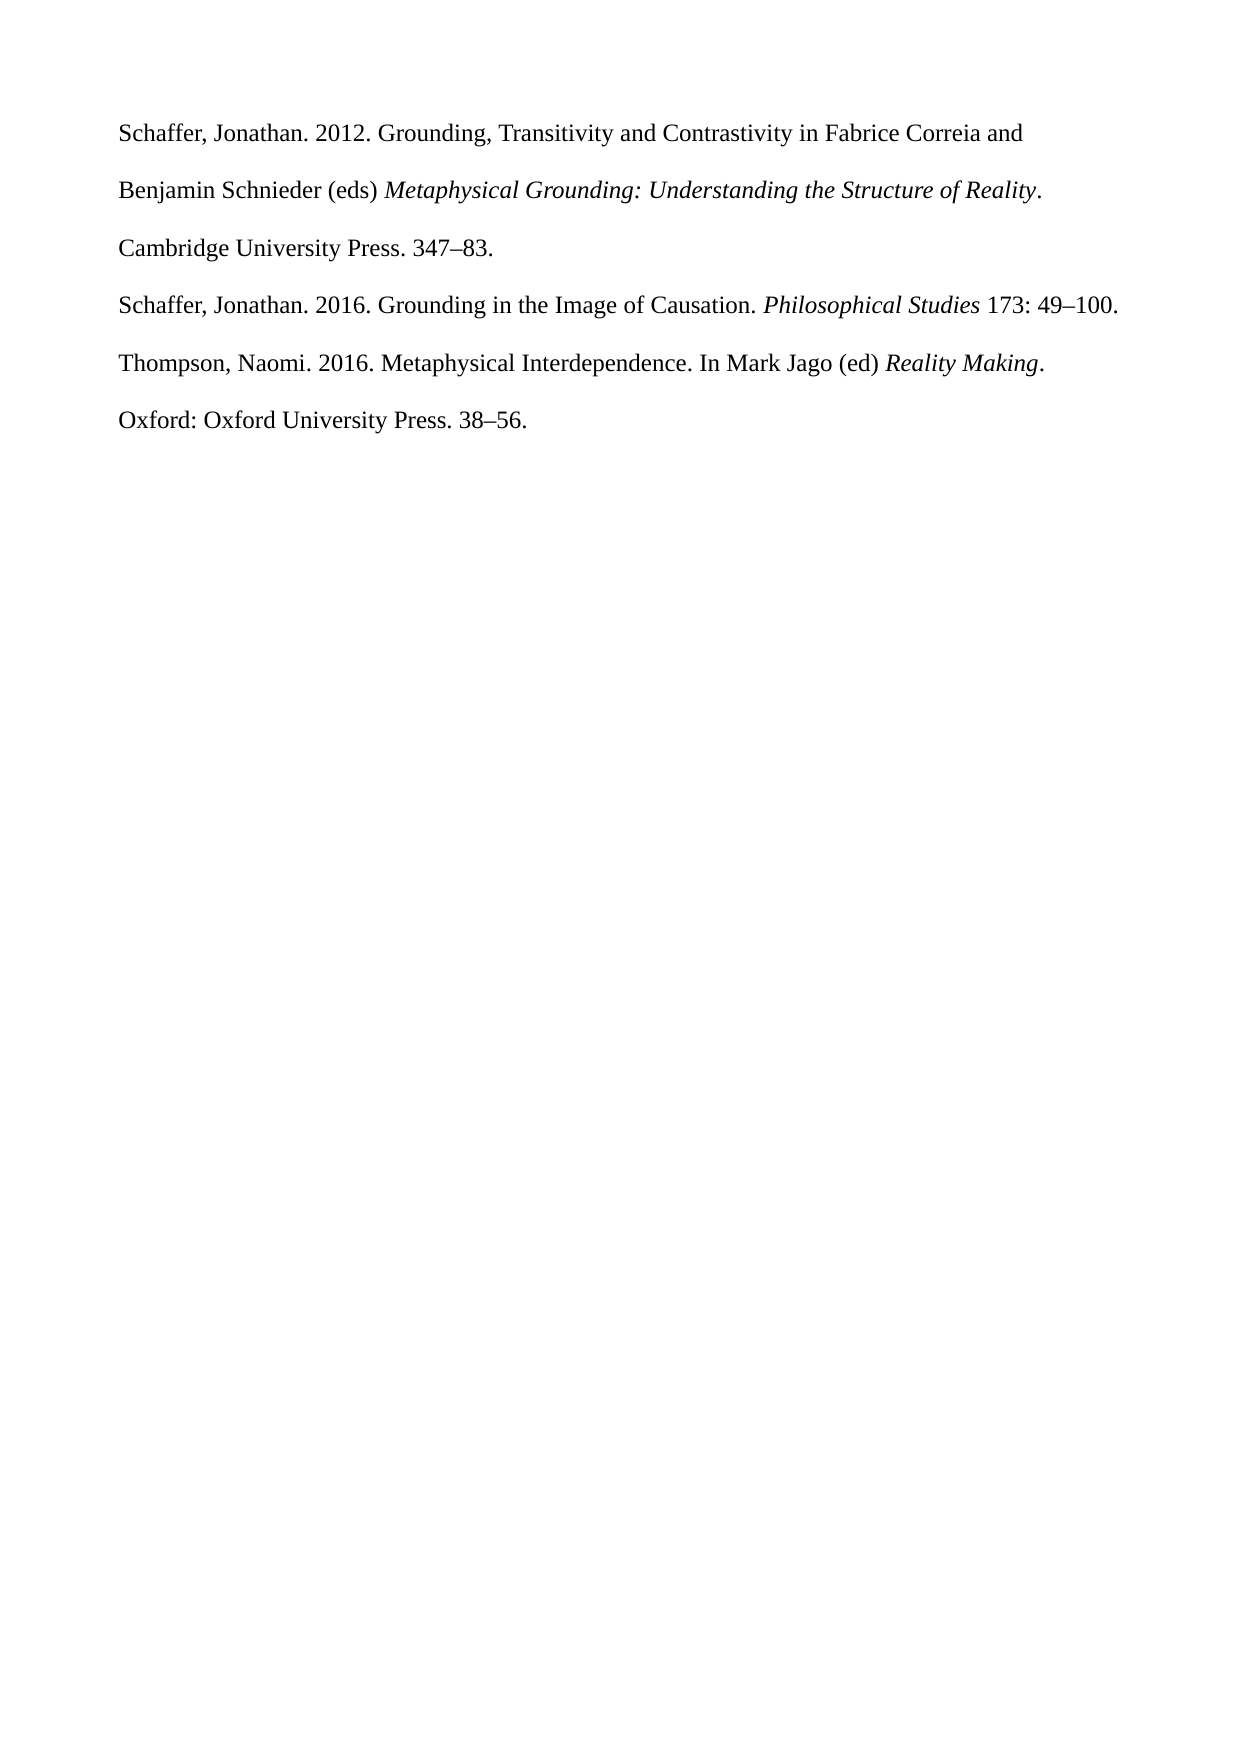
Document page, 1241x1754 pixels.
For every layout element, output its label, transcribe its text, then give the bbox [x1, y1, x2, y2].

text Schaffer, Jonathan. 2016. Grounding in the Image of Causation. Philosophical Studies 173: 49–100. [118, 291, 1122, 319]
text Schaffer, Jonathan. 2012. Grounding, Transitivity and Contrastivity in Fabrice Correia and Benjamin Schnieder (eds) Metaphysical Grounding: Understanding the Structure of Reality. Cambridge University Press. 347–83. [118, 118, 1122, 262]
text Thompson, Naomi. 2016. Metaphysical Interdependence. In Mark Jago (ed) Reality Making. Oxford: Oxford University Press. 38–56. [118, 348, 1122, 434]
